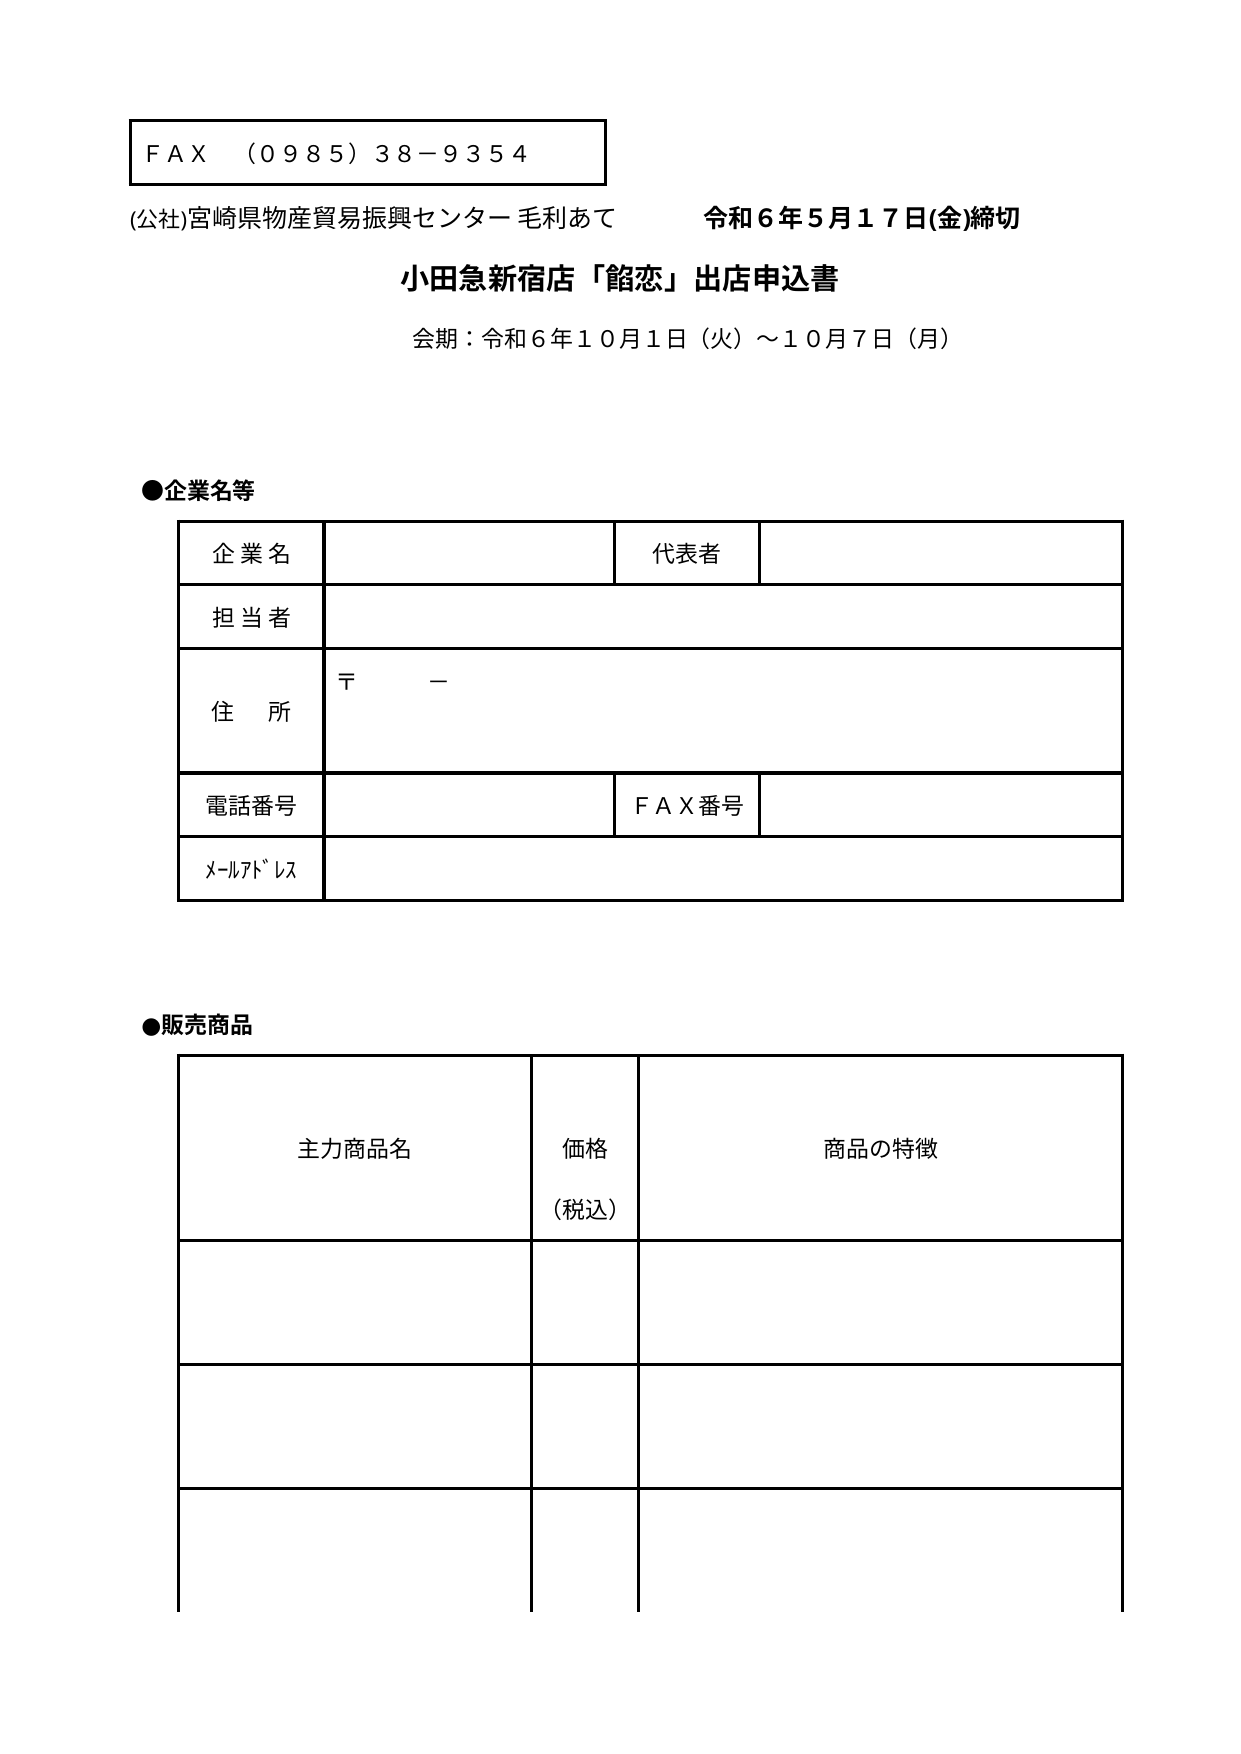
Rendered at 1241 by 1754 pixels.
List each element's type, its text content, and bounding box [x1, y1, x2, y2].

table_cell [640, 1242, 1121, 1363]
table_cell [761, 775, 1121, 835]
table_cell ﾒｰﾙｱﾄﾞﾚｽ [180, 838, 322, 899]
table_cell [326, 775, 613, 835]
table_header 主力商品名 [180, 1057, 530, 1238]
table_header [326, 523, 613, 583]
text ●販売商品 [118, 993, 1122, 1053]
table_cell [180, 1242, 530, 1363]
table_cell [326, 586, 1121, 647]
table_cell [533, 1366, 637, 1487]
table_header 価格 （税込） [533, 1057, 637, 1238]
table_cell [180, 1366, 530, 1487]
text ●企業名等 [118, 459, 1122, 519]
table_cell [640, 1490, 1121, 1612]
table_cell [180, 1490, 530, 1612]
table_header 代表者 [616, 523, 758, 583]
table_header [761, 523, 1121, 583]
table_cell 〒 － [326, 650, 1121, 771]
table_cell [640, 1366, 1121, 1487]
table_cell 電話番号 [180, 775, 322, 835]
table_header 企 業 名 [180, 523, 322, 583]
text 小田急新宿店「餡恋」出店申込書 [118, 247, 1122, 307]
text 会期：令和６年１０月１日（火）～１０月７日（月） [226, 307, 1122, 368]
table_cell 担 当 者 [180, 586, 322, 647]
table_cell [533, 1490, 637, 1612]
table_cell ＦＡＸ番号 [616, 775, 758, 835]
table_cell [533, 1242, 637, 1363]
table_cell 住 所 [180, 650, 322, 771]
table_header ＦＡＸ （０９８５）３８－９３５４ [132, 122, 604, 183]
table_cell [326, 838, 1121, 899]
table_header 商品の特徴 [640, 1057, 1121, 1238]
text (公社)宮崎県物産貿易振興センター 毛利あて 令和６年５月１７日(金)締切 [118, 186, 1122, 247]
